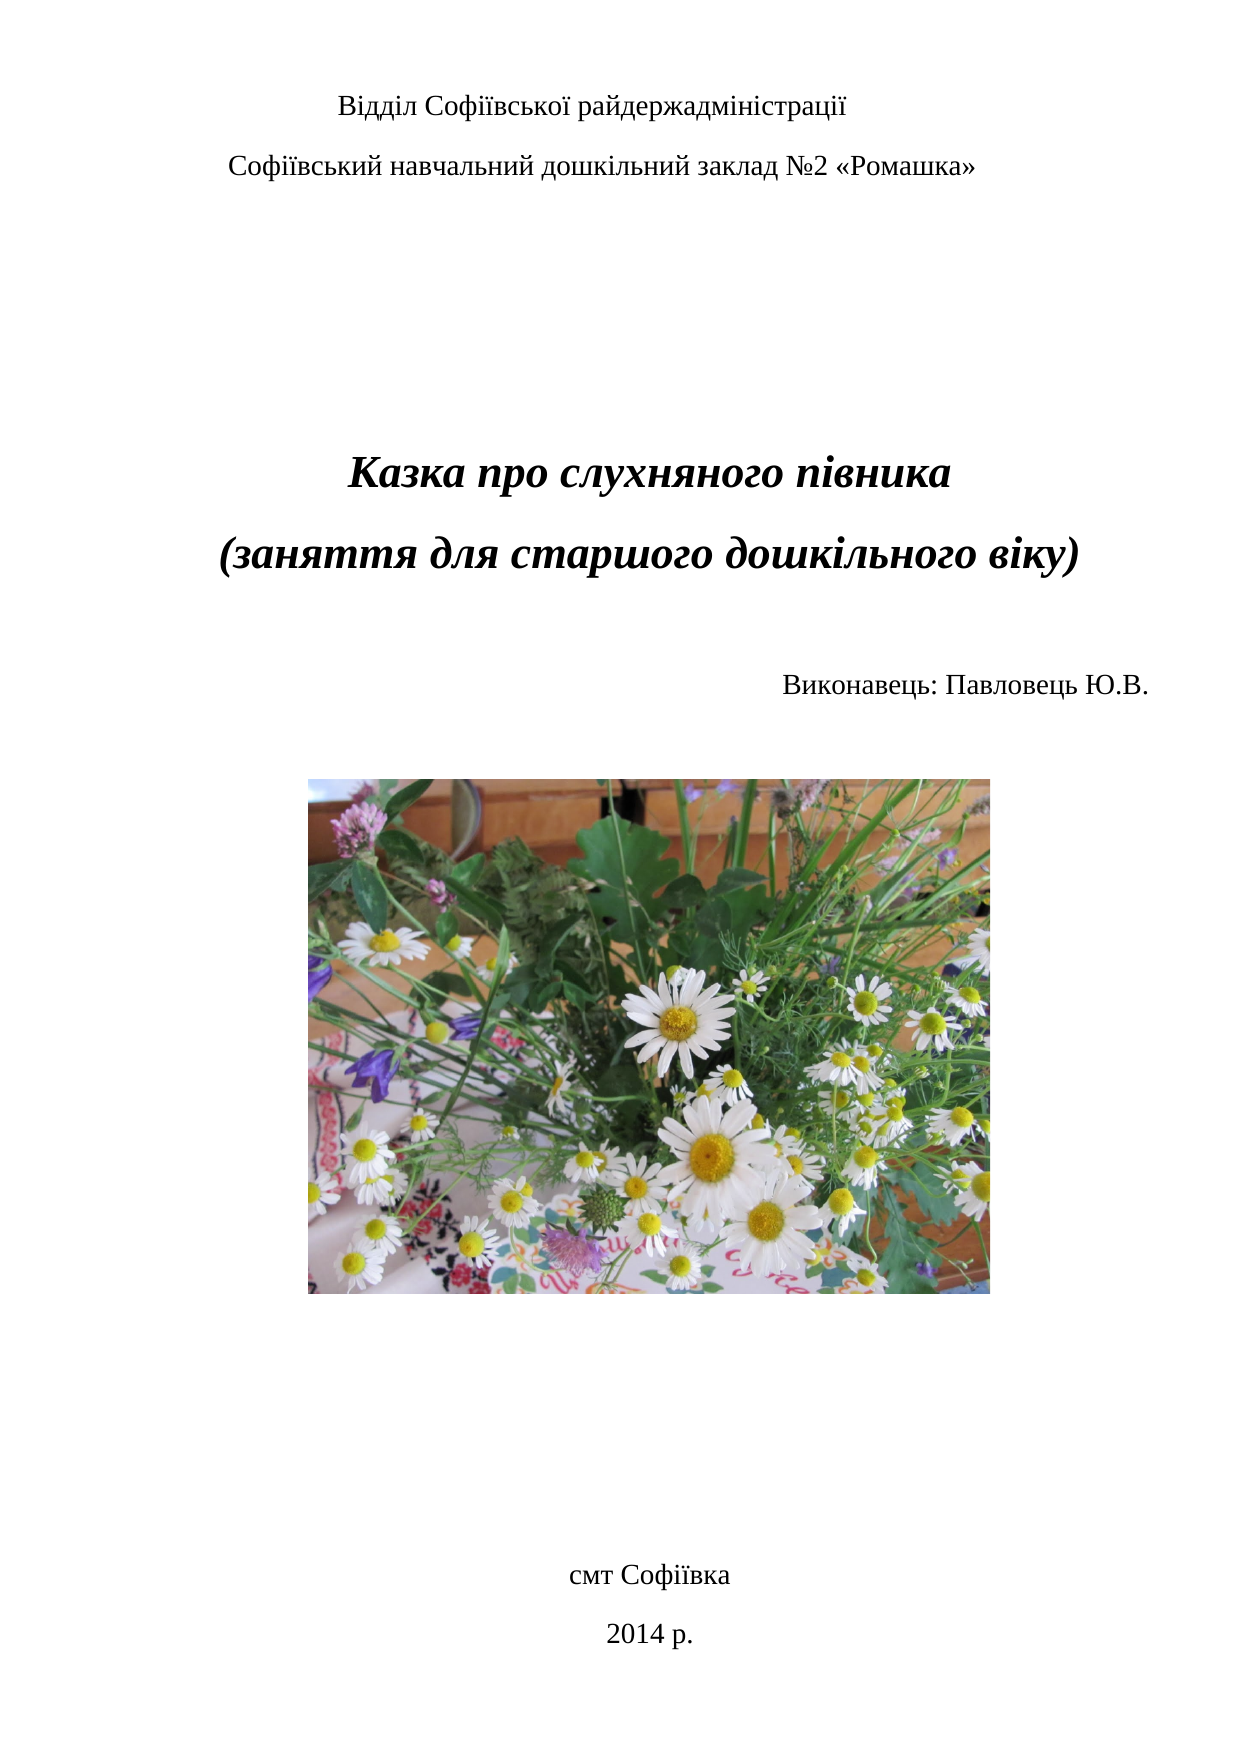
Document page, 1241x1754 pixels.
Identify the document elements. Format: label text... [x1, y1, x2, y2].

text Казка про слухняного півника [148, 445, 1152, 497]
text смт Софіївка [148, 1557, 1152, 1591]
picture [308, 779, 991, 1294]
text Софіївський навчальний дошкільний заклад №2 «Ромашка» [148, 148, 1152, 181]
text Виконавець: Павловець Ю.В. [148, 667, 1152, 700]
text (заняття для старшого дошкільного віку) [148, 526, 1152, 579]
text Відділ Софіївської райдержадміністрації [148, 88, 1152, 122]
text 2014 р. [148, 1617, 1152, 1650]
